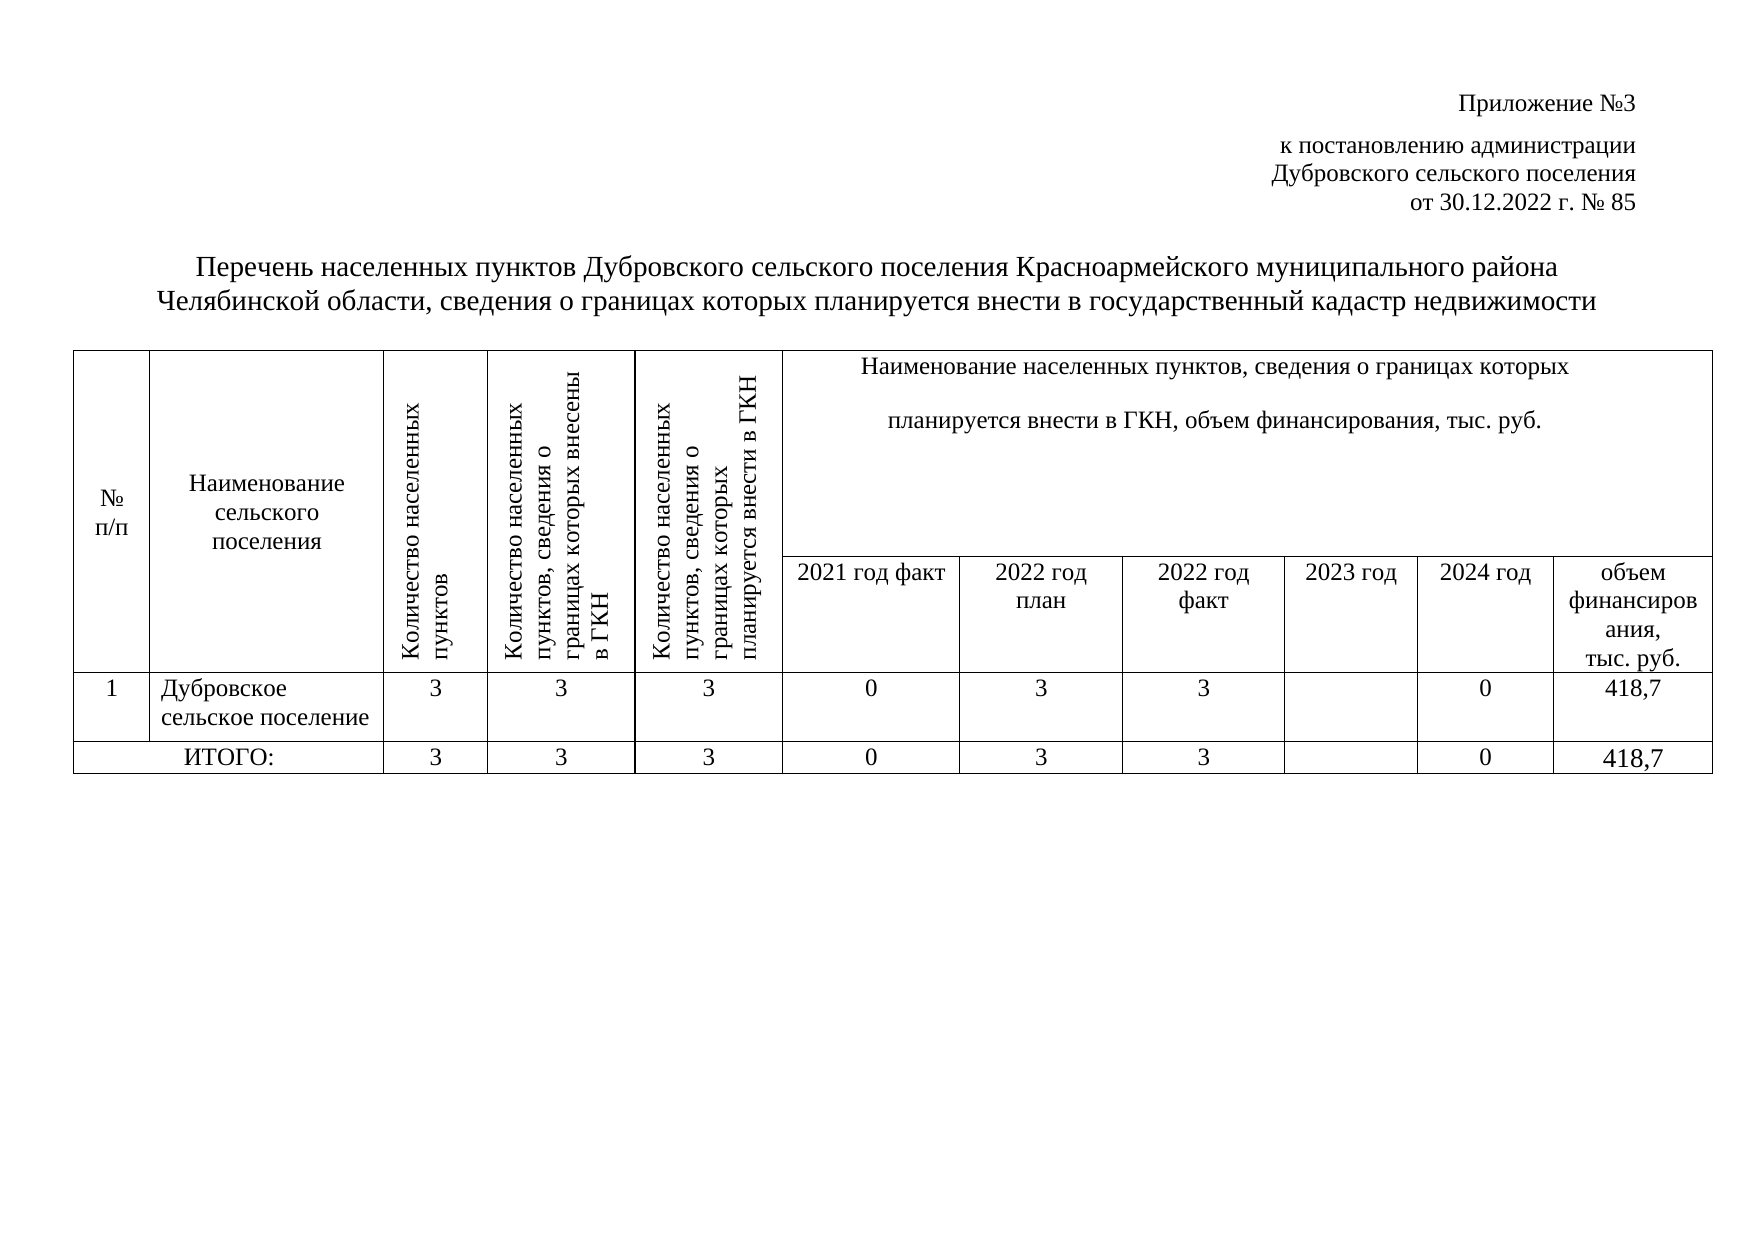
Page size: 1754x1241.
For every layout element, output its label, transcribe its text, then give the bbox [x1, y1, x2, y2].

table_cell Дубровское сельское поселение [150, 673, 383, 741]
table_cell 3 [384, 673, 487, 741]
text к постановлению администрации [118, 130, 1636, 158]
table_cell объем финансирования, тыс. руб. [1554, 557, 1712, 672]
table_cell [1285, 742, 1417, 773]
table_cell 418,7 [1554, 673, 1712, 741]
table_cell 3 [636, 742, 782, 773]
table_cell 0 [1418, 742, 1553, 773]
table_cell 418,7 [1554, 742, 1712, 773]
table_cell 2024 год [1418, 557, 1553, 672]
text Перечень населенных пунктов Дубровского сельского поселения Красноармейского муниципального района Челябинской области, сведения о границах которых планируется внести в государственный кадастр недвижимости [118, 249, 1636, 317]
table_cell 3 [488, 673, 634, 741]
table_header Количество населенных пунктов [384, 351, 487, 672]
table_header Наименование сельского поселения [150, 351, 383, 672]
table_cell 0 [1418, 673, 1553, 741]
table_cell 3 [960, 673, 1122, 741]
table_cell 2023 год [1285, 557, 1417, 672]
table_cell 0 [783, 742, 959, 773]
table_cell 3 [488, 742, 634, 773]
table_cell 2022 год план [960, 557, 1122, 672]
table_cell 3 [960, 742, 1122, 773]
table_header Наименование населенных пунктов, сведения о границах которых планируется внести в ГКН, объем финансирования, тыс. руб. [783, 351, 1712, 556]
table_cell 1 [74, 673, 149, 741]
table_cell ИТОГО: [74, 742, 383, 773]
table_header Количество населенных пунктов, сведения о границах которых внесены в ГКН [488, 351, 634, 672]
table_cell [1285, 673, 1417, 741]
table_cell 3 [1123, 742, 1284, 773]
table_cell 2022 год факт [1123, 557, 1284, 672]
table_cell 3 [636, 673, 782, 741]
subtitle Приложение №3 [118, 88, 1636, 117]
table_cell 3 [384, 742, 487, 773]
text Дубровского сельского поселения [118, 158, 1636, 187]
table_cell 0 [783, 673, 959, 741]
table_cell 3 [1123, 673, 1284, 741]
table_header Количество населенных пунктов, сведения о границах которых планируется внести в ГКН [636, 351, 782, 672]
table_cell 2021 год факт [783, 557, 959, 672]
text от 30.12.2022 г. № 85 [118, 187, 1636, 216]
table_header № п/п [74, 351, 149, 672]
